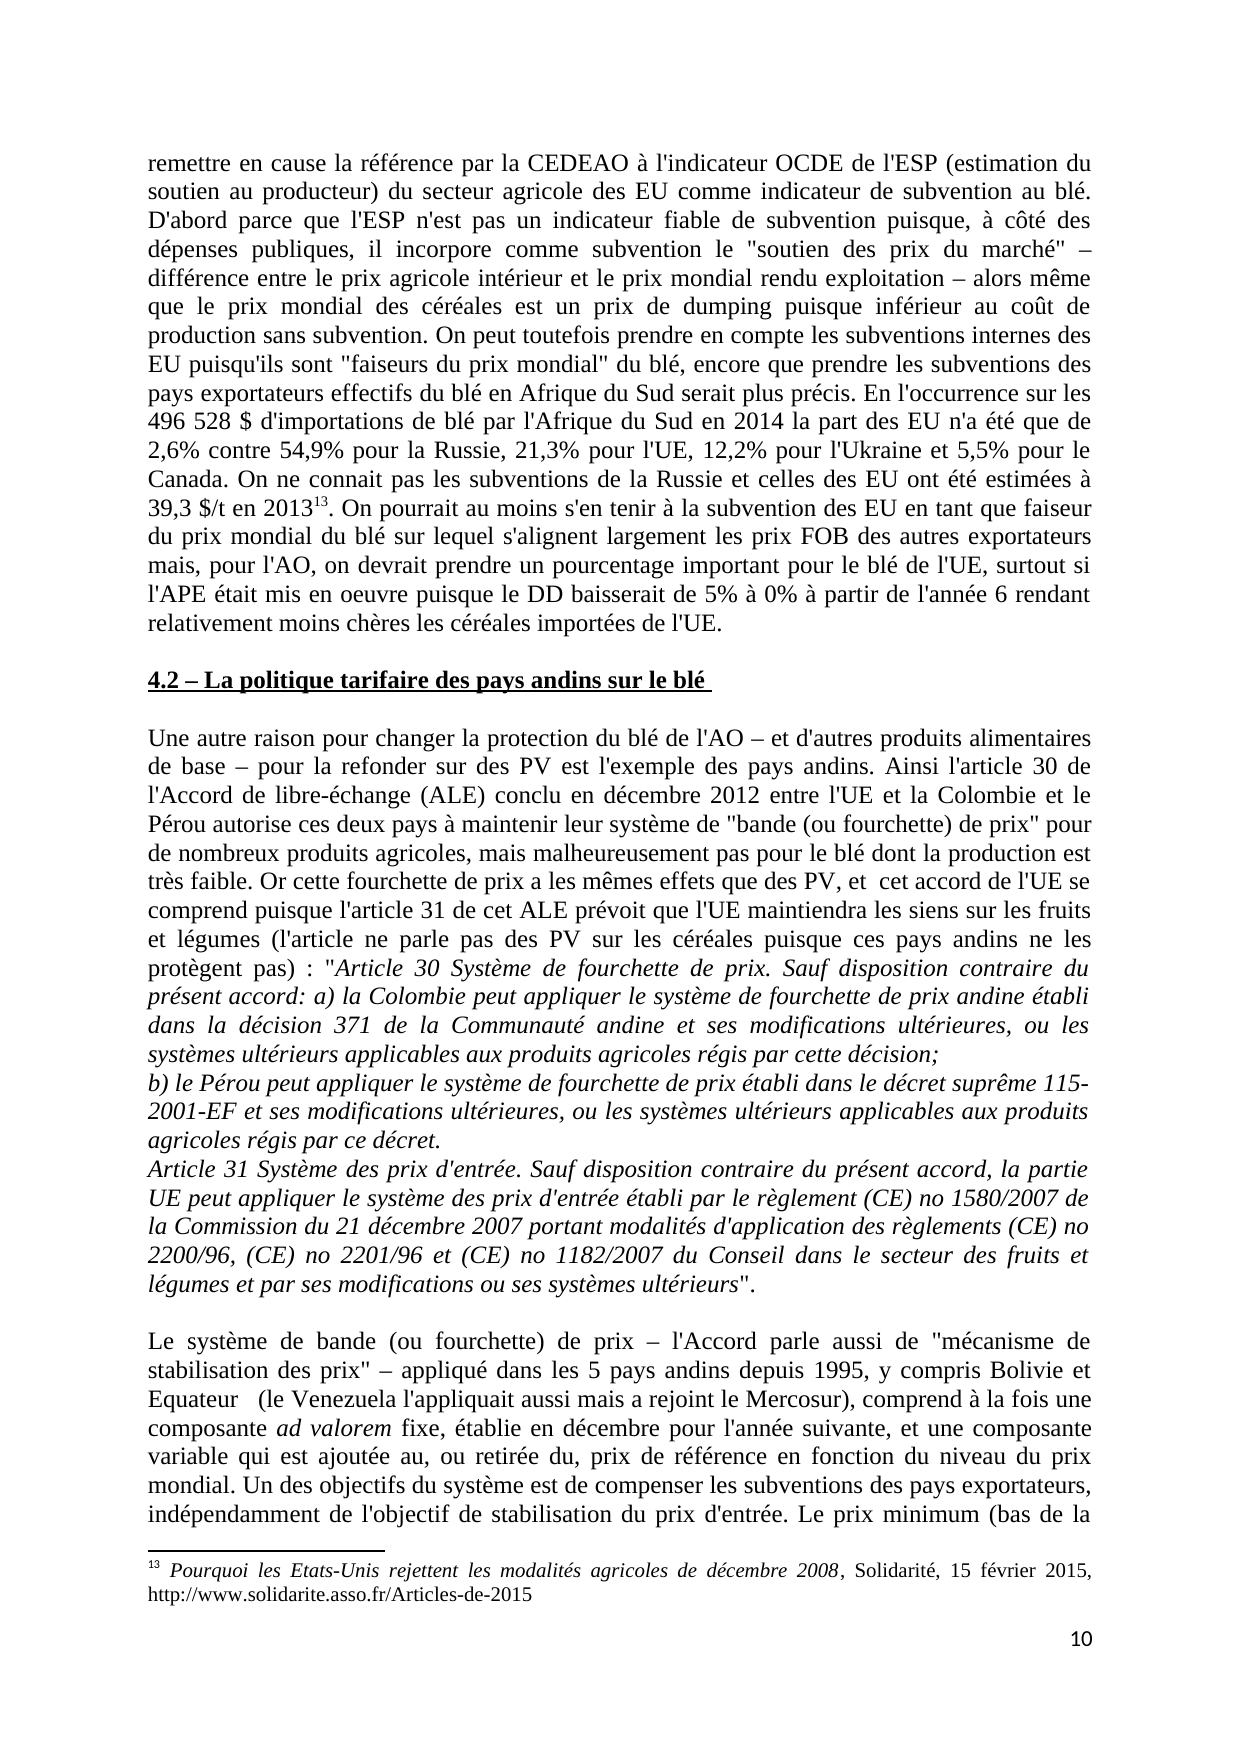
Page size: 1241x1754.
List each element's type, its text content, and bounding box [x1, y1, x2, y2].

text 4.2 – La politique tarifaire des pays andins sur le blé [148, 665, 1092, 694]
text Article 31 Système des prix d'entrée. Sauf disposition contraire du présent accord, la partie UE peut appliquer le système des prix d'entrée établi par le règlement (CE) no 1580/2007 de la Commission du 21 décembre 2007 portant modalités d'application des règlements (CE) no 2200/96, (CE) no 2201/96 et (CE) no 1182/2007 du Conseil dans le secteur des fruits et légumes et par ses modifications ou ses systèmes ultérieurs". [148, 1154, 1092, 1298]
text b) le Pérou peut appliquer le système de fourchette de prix établi dans le décret suprême 115-2001-EF et ses modifications ultérieures, ou les systèmes ultérieurs applicables aux produits agricoles régis par ce décret. [148, 1068, 1092, 1154]
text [148, 1326, 1092, 1528]
text Une autre raison pour changer la protection du blé de l'AO – et d'autres produits alimentaires de base – pour la refonder sur des PV est l'exemple des pays andins. Ainsi l'article 30 de l'Accord de libre-échange (ALE) conclu en décembre 2012 entre l'UE et la Colombie et le Pérou autorise ces deux pays à maintenir leur système de "bande (ou fourchette) de prix" pour de nombreux produits agricoles, mais malheureusement pas pour le blé dont la production est très faible. Or cette fourchette de prix a les mêmes effets que des PV, et cet accord de l'UE se comprend puisque l'article 31 de cet ALE prévoit que l'UE maintiendra les siens sur les fruits et légumes (l'article ne parle pas des PV sur les céréales puisque ces pays andins ne les protègent pas) : "Article 30 Système de fourchette de prix. Sauf disposition contraire du présent accord: a) la Colombie peut appliquer le système de fourchette de prix andine établi dans la décision 371 de la Communauté andine et ses modifications ultérieures, ou les systèmes ultérieurs applicables aux produits agricoles régis par cette décision; [148, 723, 1092, 1068]
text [148, 148, 1092, 636]
